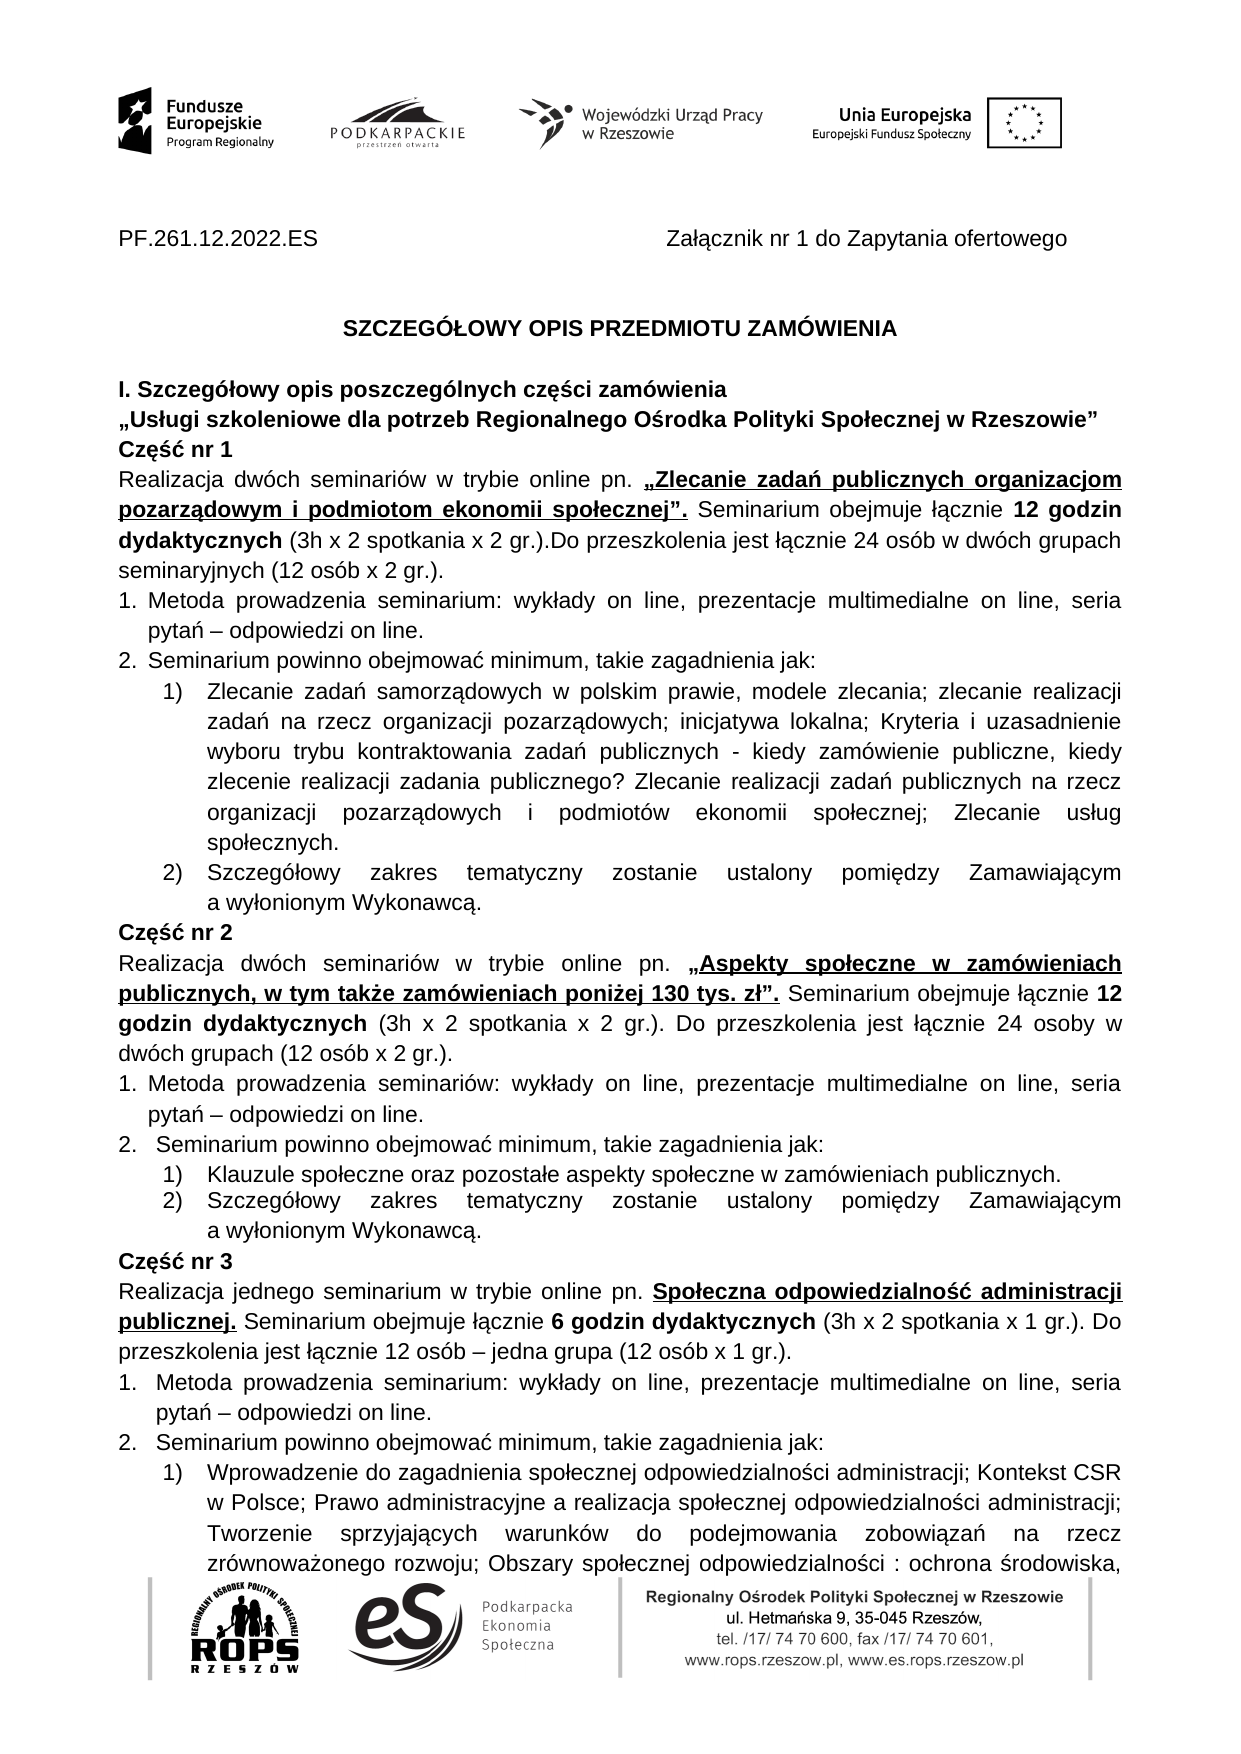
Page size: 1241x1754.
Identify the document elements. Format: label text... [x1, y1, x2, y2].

list Szczegółowy zakres tematyczny zostanie ustalony pomiędzy Zamawiającym a wyłonionym Wykonawcą. [162, 859, 1122, 915]
list Część nr 2 [118, 919, 1122, 946]
text PF.261.12.2022.ES Załącznik nr 1 do Zapytania ofertowego [118, 224, 1122, 251]
list Realizacja dwóch seminariów w trybie online pn. „Zlecanie zadań publicznych organizacjom pozarządowym i podmiotom ekonomii społecznej”. Seminarium obejmuje łącznie 12 godzin dydaktycznych (3h x 2 spotkania x 2 gr.).Do przeszkolenia jest łącznie 24 osób w dwóch grupach seminaryjnych (12 osób x 2 gr.). [118, 466, 1122, 583]
list Seminarium powinno obejmować minimum, takie zagadnienia jak: [118, 1131, 1122, 1157]
list Metoda prowadzenia seminarium: wykłady on line, prezentacje multimedialne on line, seria pytań – odpowiedzi on line. [118, 587, 1122, 643]
list Zlecanie zadań samorządowych w polskim prawie, modele zlecania; zlecanie realizacji zadań na rzecz organizacji pozarządowych; inicjatywa lokalna; Kryteria i uzasadnienie wyboru trybu kontraktowania zadań publicznych - kiedy zamówienie publiczne, kiedy zlecenie realizacji zadania publicznego? Zlecanie realizacji zadań publicznych na rzecz organizacji pozarządowych i podmiotów ekonomii społecznej; Zlecanie usług społecznych. [162, 678, 1122, 855]
list Seminarium powinno obejmować minimum, takie zagadnienia jak: [118, 647, 1122, 674]
list I. Szczegółowy opis poszczególnych części zamówienia [118, 376, 1122, 402]
text Realizacja jednego seminarium w trybie online pn. Społeczna odpowiedzialność administracji publicznej. Seminarium obejmuje łącznie 6 godzin dydaktycznych (3h x 2 spotkania x 1 gr.). Do przeszkolenia jest łącznie 12 osób – jedna grupa (12 osób x 1 gr.). [118, 1278, 1122, 1365]
picture [118, 73, 1062, 168]
text Realizacja dwóch seminariów w trybie online pn. „Aspekty społeczne w zamówieniach publicznych, w tym także zamówieniach poniżej 130 tys. zł”. Seminarium obejmuje łącznie 12 godzin dydaktycznych (3h x 2 spotkania x 2 gr.). Do przeszkolenia jest łącznie 24 osoby w dwóch grupach (12 osób x 2 gr.). [118, 949, 1122, 1066]
list Klauzule społeczne oraz pozostałe aspekty społeczne w zamówieniach publicznych. [162, 1161, 1122, 1187]
text Część nr 3 [118, 1248, 1122, 1274]
list Metoda prowadzenia seminarium: wykłady on line, prezentacje multimedialne on line, seria pytań – odpowiedzi on line. [118, 1368, 1122, 1425]
list „Usługi szkoleniowe dla potrzeb Regionalnego Ośrodka Polityki Społecznej w Rzeszowie” [118, 406, 1122, 432]
list Szczegółowy zakres tematyczny zostanie ustalony pomiędzy Zamawiającym a wyłonionym Wykonawcą. [162, 1187, 1122, 1244]
text SZCZEGÓŁOWY OPIS PRZEDMIOTU ZAMÓWIENIA [118, 315, 1122, 341]
list Metoda prowadzenia seminariów: wykłady on line, prezentacje multimedialne on line, seria pytań – odpowiedzi on line. [118, 1070, 1122, 1127]
list Seminarium powinno obejmować minimum, takie zagadnienia jak: [118, 1429, 1122, 1455]
picture [147, 1577, 1093, 1681]
list Część nr 1 [118, 436, 1122, 462]
